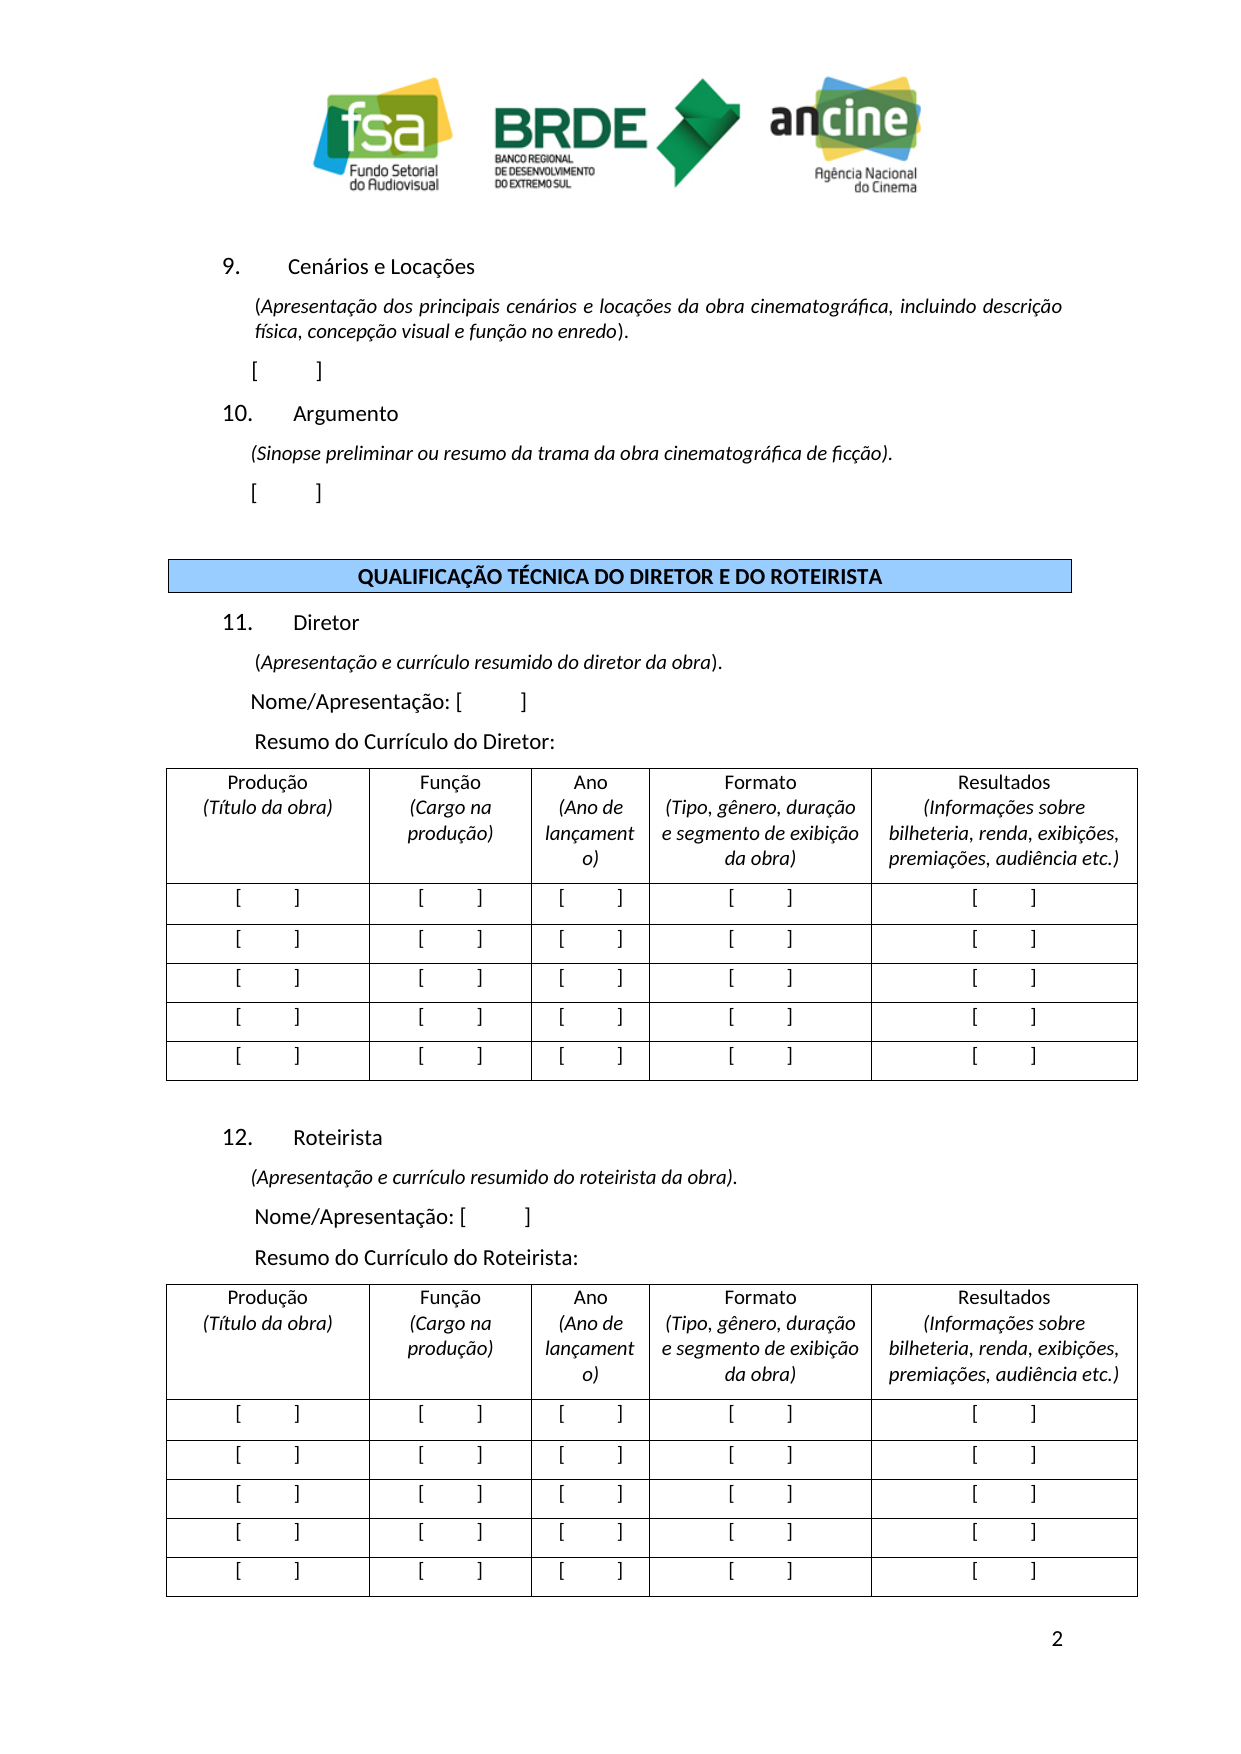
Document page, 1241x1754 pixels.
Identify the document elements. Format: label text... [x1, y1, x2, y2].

table_cell [ ] [872, 1400, 1137, 1440]
table_header Formato (Tipo, gênero, duração e segmento de exibição da obra) [650, 769, 871, 883]
text Resumo do Currículo do Roteirista: [254, 1243, 1063, 1271]
list Diretor [222, 606, 1063, 636]
text Nome/Apresentação: [ ] [254, 1202, 1063, 1230]
table_cell [ ] [167, 1400, 369, 1440]
table_cell [ ] [167, 1042, 369, 1080]
table_header Produção (Título da obra) [167, 1285, 369, 1399]
table_cell [ ] [650, 884, 871, 924]
table_cell [ ] [370, 1519, 531, 1557]
table_cell [ ] [872, 964, 1137, 1002]
table_cell [ ] [167, 1441, 369, 1479]
text [ ] [177, 478, 1063, 506]
table_cell [ ] [370, 1400, 531, 1440]
table_header Ano (Ano de lançamento) [532, 1285, 649, 1399]
table_cell [ ] [532, 1558, 649, 1596]
table_cell [ ] [650, 1441, 871, 1479]
list Cenários e Locações [222, 250, 1063, 281]
table_header Resultados (Informações sobre bilheteria, renda, exibições, premiações, audiência etc.) [872, 1285, 1137, 1399]
table_cell [ ] [370, 1042, 531, 1080]
list Roteirista [222, 1121, 1063, 1152]
table_cell [ ] [872, 1003, 1137, 1041]
table_cell [ ] [167, 925, 369, 963]
table_cell [ ] [370, 1003, 531, 1041]
text (Sinopse preliminar ou resumo da trama da obra cinematográfica de ficção). [250, 440, 1063, 466]
table_cell [ ] [872, 1480, 1137, 1518]
text QUALIFICAÇÃO TÉCNICA DO DIRETOR E DO ROTEIRISTA [169, 560, 1071, 592]
table_cell [ ] [532, 1519, 649, 1557]
table_cell [ ] [167, 1003, 369, 1041]
table_cell [ ] [872, 1558, 1137, 1596]
table_cell [ ] [872, 925, 1137, 963]
table_cell [ ] [650, 1042, 871, 1080]
table_cell [ ] [167, 1480, 369, 1518]
table_cell [ ] [532, 1441, 649, 1479]
table_cell [ ] [370, 964, 531, 1002]
text [ ] [177, 357, 1063, 384]
table_header Formato (Tipo, gênero, duração e segmento de exibição da obra) [650, 1285, 871, 1399]
table_cell [ ] [167, 964, 369, 1002]
table_cell [ ] [650, 1480, 871, 1518]
table_cell [ ] [532, 1042, 649, 1080]
picture [299, 73, 942, 195]
table_cell [ ] [650, 964, 871, 1002]
table_cell [ ] [872, 1042, 1137, 1080]
table_cell [ ] [532, 925, 649, 963]
table_cell [ ] [650, 1003, 871, 1041]
table_header Produção (Título da obra) [167, 769, 369, 883]
table_cell [ ] [167, 1558, 369, 1596]
table_cell [ ] [167, 1519, 369, 1557]
table_cell [ ] [532, 1400, 649, 1440]
table_header Função (Cargo na produção) [370, 1285, 531, 1399]
table_cell [ ] [532, 1003, 649, 1041]
table_cell [ ] [370, 1480, 531, 1518]
table_cell [ ] [872, 1441, 1137, 1479]
table_cell [ ] [370, 1558, 531, 1596]
text (Apresentação e currículo resumido do roteirista da obra). [250, 1164, 1063, 1190]
list Argumento [222, 397, 1063, 428]
text Nome/Apresentação: [ ] [177, 687, 1063, 715]
table_cell [ ] [650, 1558, 871, 1596]
table_cell [ ] [650, 1519, 871, 1557]
table_cell [ ] [532, 884, 649, 924]
table_cell [ ] [532, 964, 649, 1002]
table_cell [ ] [532, 1480, 649, 1518]
table_cell [ ] [370, 884, 531, 924]
table_cell [ ] [370, 925, 531, 963]
table_cell [ ] [872, 884, 1137, 924]
text (Apresentação e currículo resumido do diretor da obra). [254, 649, 1063, 674]
table_header Ano (Ano de lançamento) [532, 769, 649, 883]
table_header Função (Cargo na produção) [370, 769, 531, 883]
table_cell [ ] [370, 1441, 531, 1479]
text Resumo do Currículo do Diretor: [254, 727, 1063, 755]
table_cell [ ] [650, 1400, 871, 1440]
table_cell [ ] [167, 884, 369, 924]
table_cell [ ] [872, 1519, 1137, 1557]
table_cell [ ] [650, 925, 871, 963]
text (Apresentação dos principais cenários e locações da obra cinematográfica, incluindo descrição física, concepção visual e função no enredo). [254, 293, 1063, 344]
table_header Resultados (Informações sobre bilheteria, renda, exibições, premiações, audiência etc.) [872, 769, 1137, 883]
